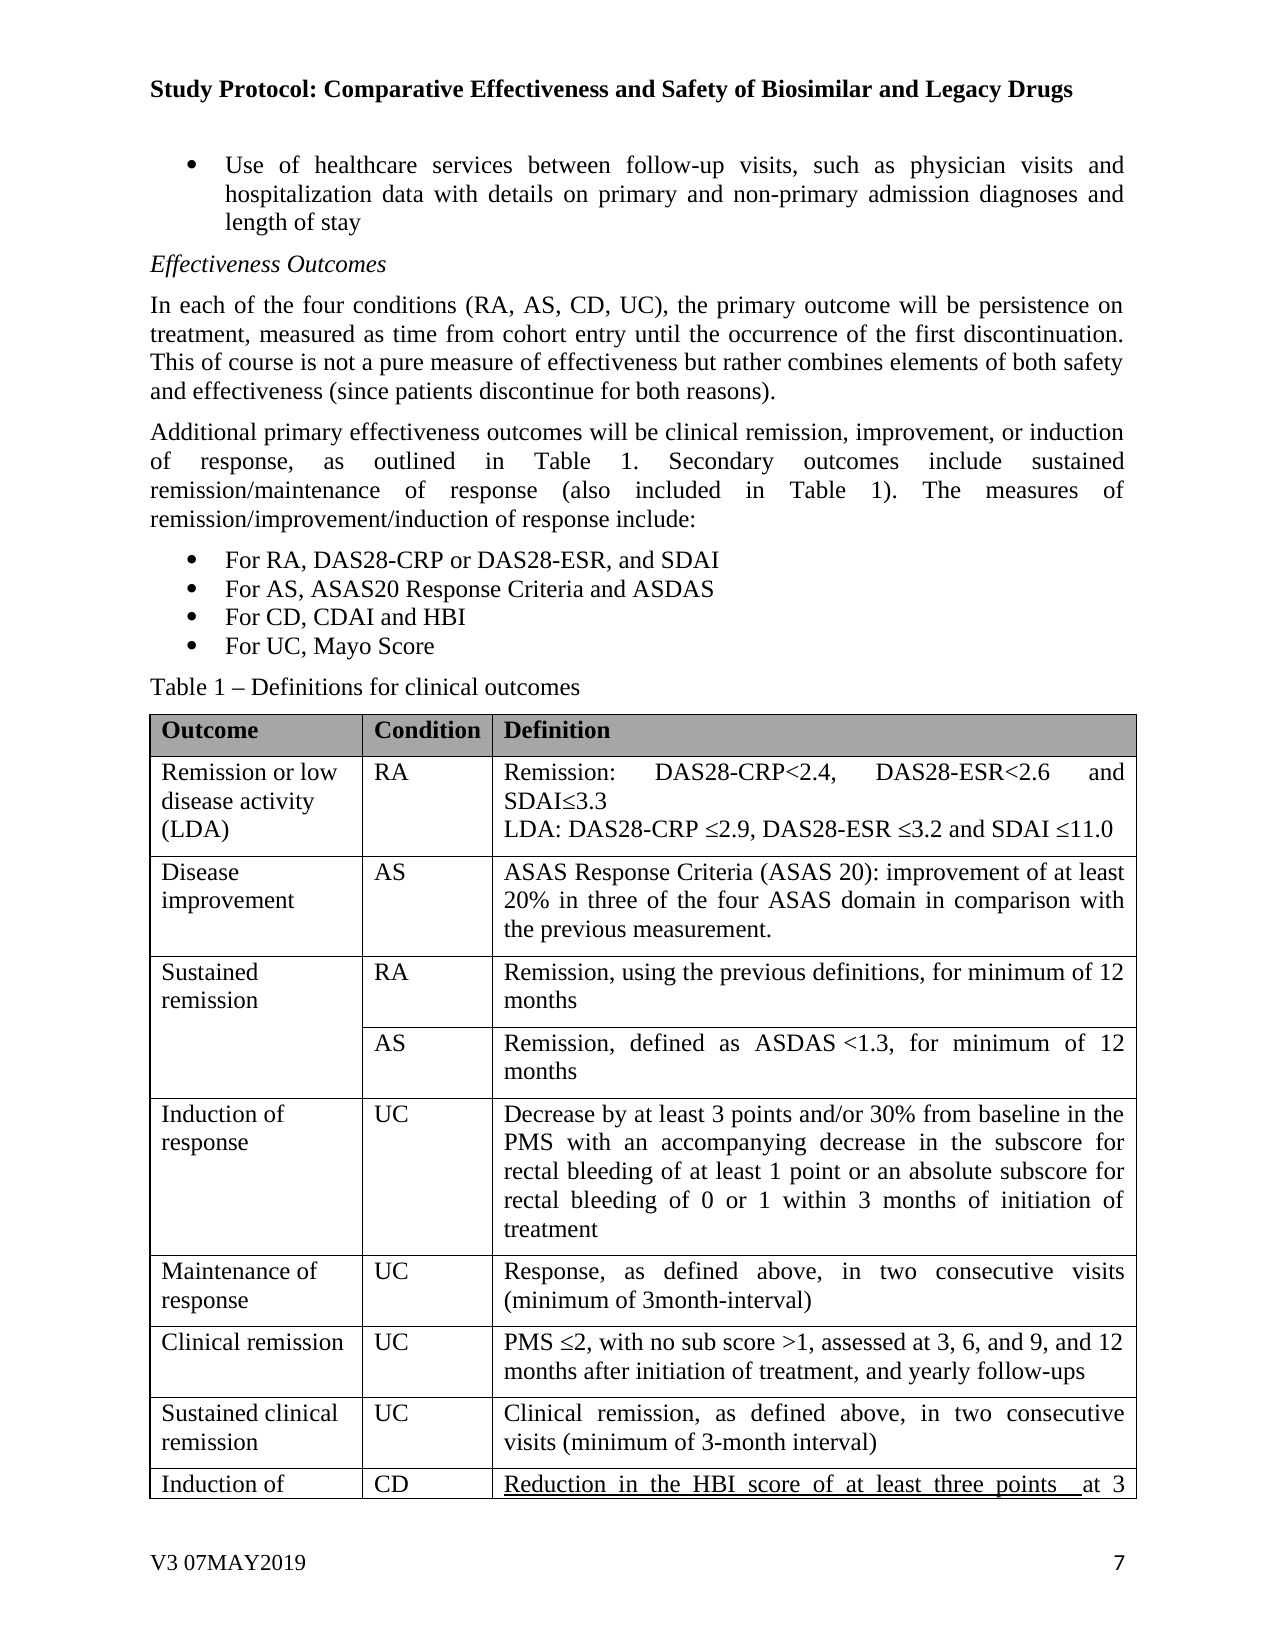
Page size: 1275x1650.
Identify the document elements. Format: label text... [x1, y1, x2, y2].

table_cell Disease improvement [151, 857, 362, 956]
list For AS, ASAS20 Response Criteria and ASDAS [187, 574, 1125, 602]
table_cell UC [363, 1327, 492, 1397]
table_cell Sustained clinical remission [151, 1398, 362, 1468]
table_cell Induction of response [151, 1099, 362, 1255]
table_cell Remission, using the previous definitions, for minimum of 12 months [493, 957, 1136, 1027]
table_cell Remission, defined as ASDAS <1.3, for minimum of 12 months [493, 1028, 1136, 1098]
list For RA, DAS28-CRP or DAS28-ESR, and SDAI [187, 545, 1125, 574]
table_header Outcome [151, 715, 362, 756]
table_cell AS [363, 1028, 492, 1098]
table_cell UC [363, 1256, 492, 1326]
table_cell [493, 1469, 1136, 1498]
table_cell Remission or low disease activity (LDA) [151, 757, 362, 856]
table_cell PMS ≤2, with no sub score >1, assessed at 3, 6, and 9, and 12 months after initiation of treatment, and yearly follow-ups [493, 1327, 1136, 1397]
table_cell Response, as defined above, in two consecutive visits (minimum of 3month-interval) [493, 1256, 1136, 1326]
list For UC, Mayo Score [187, 631, 1125, 660]
table_header Condition [363, 715, 492, 756]
list For CD, CDAI and HBI [187, 602, 1125, 631]
table_cell Clinical remission [151, 1327, 362, 1397]
table_cell UC [363, 1398, 492, 1468]
table_cell Sustained remission [151, 957, 362, 1098]
list Use of healthcare services between follow-up visits, such as physician visits and hospitalization data with details on primary and non-primary admission diagnoses and length of stay [187, 150, 1125, 236]
table_cell UC [363, 1099, 492, 1255]
table_cell Remission: DAS28-CRP<2.4, DAS28-ESR<2.6 and SDAI≤3.3 LDA: DAS28-CRP ≤2.9, DAS28-ESR ≤3.2 and SDAI ≤11.0 [493, 757, 1136, 856]
table_header Definition [493, 715, 1136, 756]
table_cell Maintenance of response [151, 1256, 362, 1326]
table_cell ASAS Response Criteria (ASAS 20): improvement of at least 20% in three of the four ASAS domain in comparison with the previous measurement. [493, 857, 1136, 956]
table_cell RA [363, 957, 492, 1027]
table_cell CD [363, 1469, 492, 1498]
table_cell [151, 1469, 362, 1498]
table_cell Clinical remission, as defined above, in two consecutive visits (minimum of 3-month interval) [493, 1398, 1136, 1468]
table_cell AS [363, 857, 492, 956]
text Additional primary effectiveness outcomes will be clinical remission, improvement, or induction of response, as outlined in Table 1. Secondary outcomes include sustained remission/maintenance of response (also included in Table 1). The measures of remission/improvement/induction of response include: [150, 417, 1125, 532]
text In each of the four conditions (RA, AS, CD, UC), the primary outcome will be persistence on treatment, measured as time from cohort entry until the occurrence of the first discontinuation. This of course is not a pure measure of effectiveness but rather combines elements of both safety and effectiveness (since patients discontinue for both reasons). [150, 290, 1125, 405]
text Effectiveness Outcomes [150, 249, 1125, 277]
text Table 1 – Definitions for clinical outcomes [150, 672, 1125, 701]
table_cell Decrease by at least 3 points and/or 30% from baseline in the PMS with an accompanying decrease in the subscore for rectal bleeding of at least 1 point or an absolute subscore for rectal bleeding of 0 or 1 within 3 months of initiation of treatment [493, 1099, 1136, 1255]
table_cell RA [363, 757, 492, 856]
